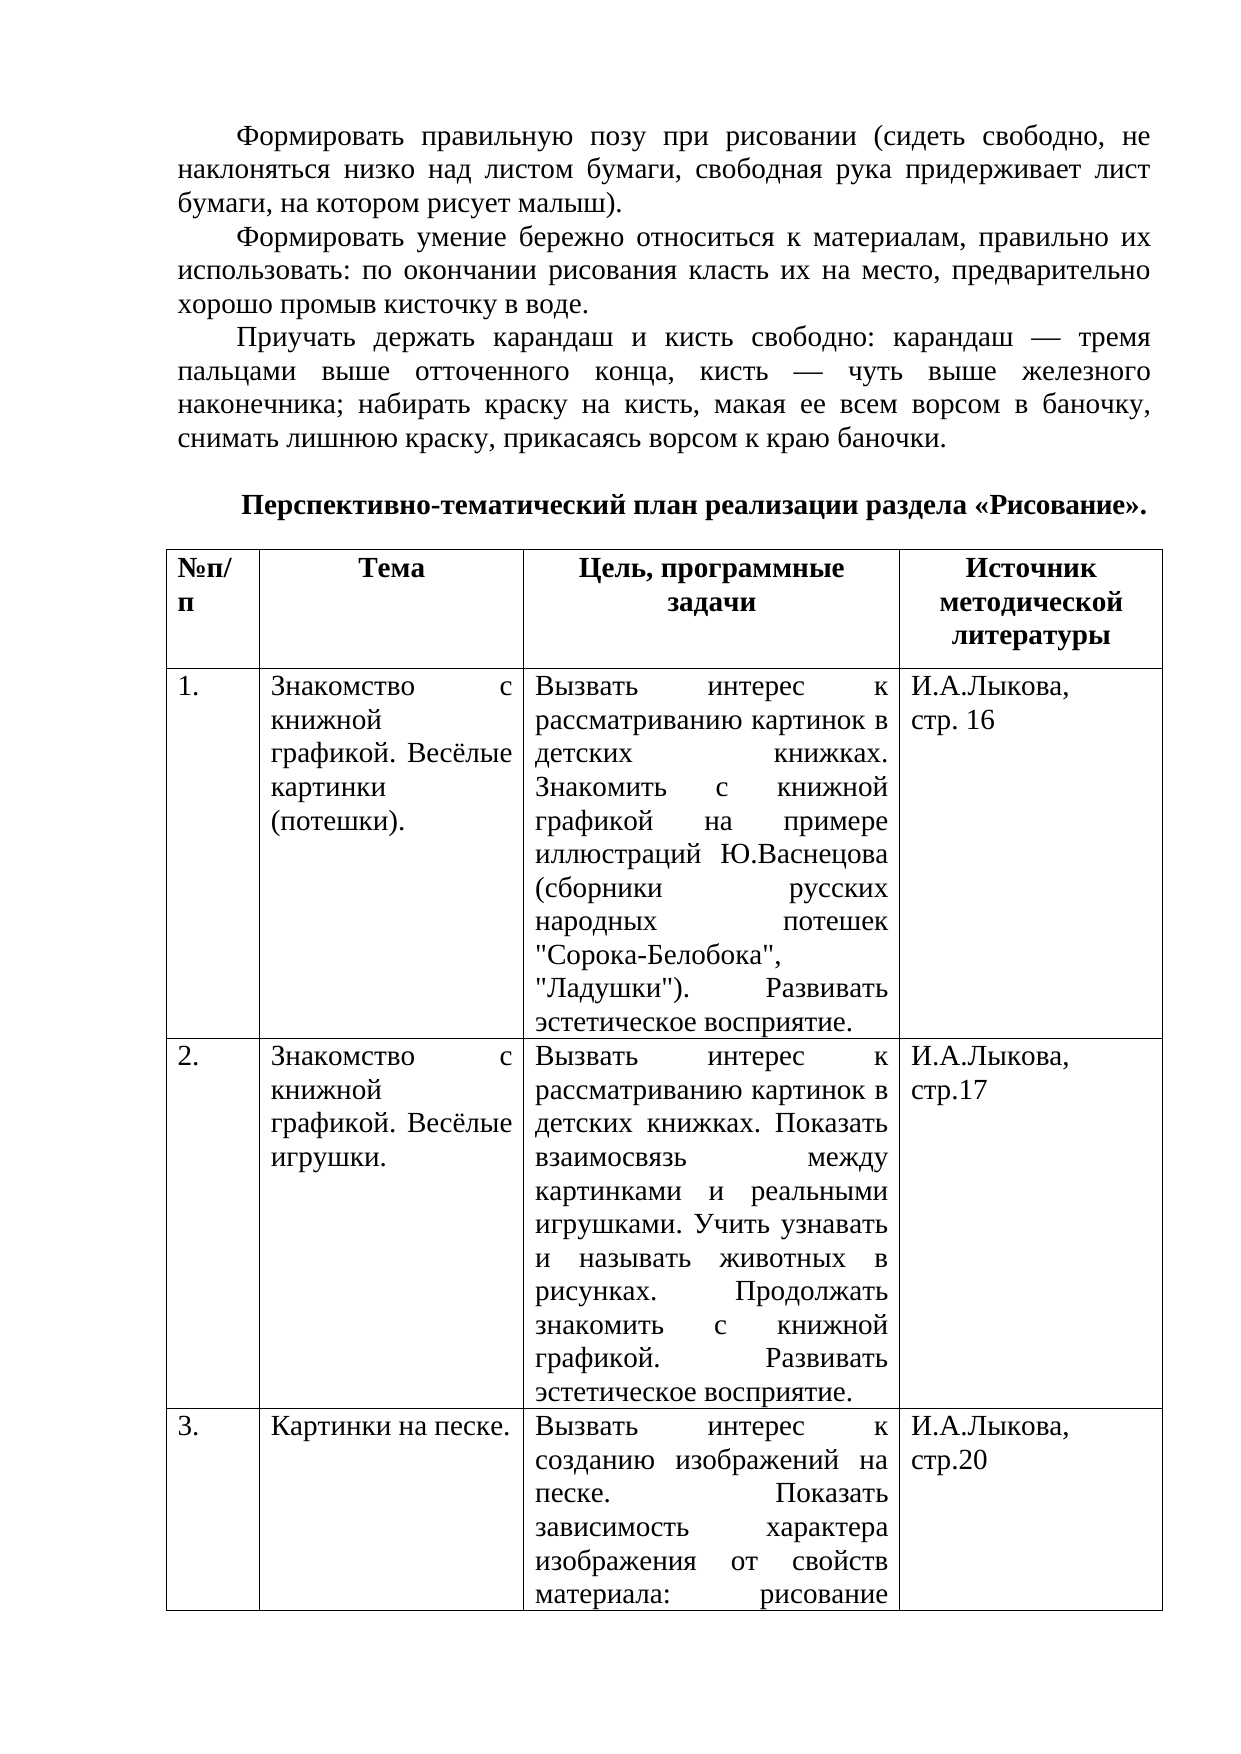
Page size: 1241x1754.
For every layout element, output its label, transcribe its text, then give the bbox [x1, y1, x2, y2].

table_cell 3. [167, 1409, 259, 1610]
text Приучать держать карандаш и кисть свободно: карандаш — тремя пальцами выше отточенного конца, кисть — чуть выше железного наконечника; набирать краску на кисть, макая ее всем ворсом в баночку, снимать лишнюю краску, прикасаясь ворсом к краю баночки. [177, 319, 1152, 453]
table_cell Знакомство с книжной графикой. Весёлые игрушки. [260, 1039, 523, 1407]
text Перспективно-тематический план реализации раздела «Рисование». [177, 487, 1152, 521]
table_cell 1. [167, 669, 259, 1037]
table_header Цель, программные задачи [524, 550, 899, 667]
table_cell Знакомство с книжной графикой. Весёлые картинки (потешки). [260, 669, 523, 1037]
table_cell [524, 1409, 899, 1610]
table_cell И.А.Лыкова, стр. 16 [900, 669, 1162, 1037]
text Формировать умение бережно относиться к материалам, правильно их использовать: по окончании рисования класть их на место, предварительно хорошо промыв кисточку в воде. [177, 219, 1152, 319]
table_header №п/п [167, 550, 259, 667]
text Формировать правильную позу при рисовании (сидеть свободно, не наклоняться низко над листом бумаги, свободная рука придерживает лист бумаги, на котором рисует малыш). [177, 118, 1152, 219]
table_header Тема [260, 550, 523, 667]
table_cell И.А.Лыкова, стр.17 [900, 1039, 1162, 1407]
table_cell Вызвать интерес к рассматриванию картинок в детских книжках. Знакомить с книжной графикой на примере иллюстраций Ю.Васнецова (сборники русских народных потешек "Сорока-Белобока", "Ладушки"). Развивать эстетическое восприятие. [524, 669, 899, 1037]
table_header Источник методической литературы [900, 550, 1162, 667]
table_cell Картинки на песке. [260, 1409, 523, 1610]
table_cell И.А.Лыкова, стр.20 [900, 1409, 1162, 1610]
table_cell Вызвать интерес к рассматриванию картинок в детских книжках. Показать взаимосвязь между картинками и реальными игрушками. Учить узнавать и называть животных в рисунках. Продолжать знакомить с книжной графикой. Развивать эстетическое восприятие. [524, 1039, 899, 1407]
table_cell 2. [167, 1039, 259, 1407]
